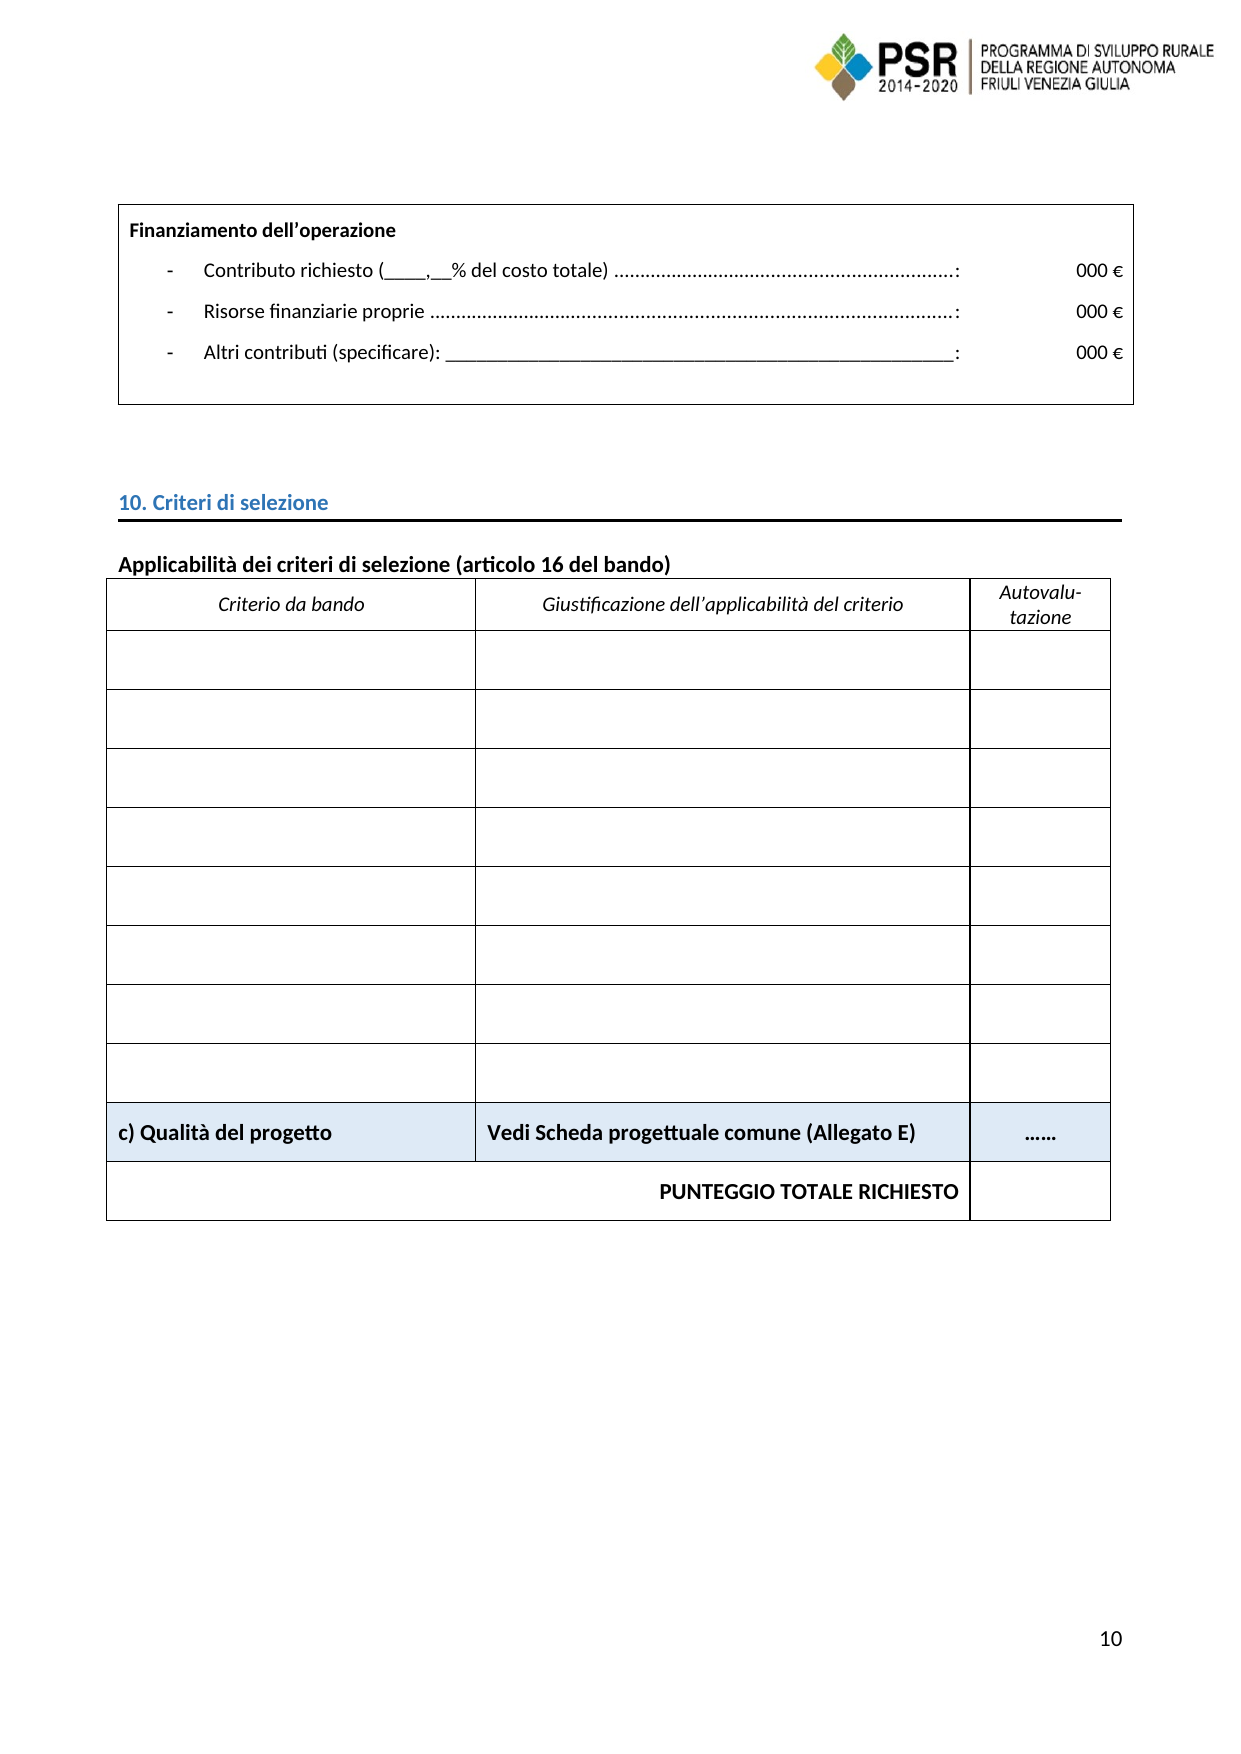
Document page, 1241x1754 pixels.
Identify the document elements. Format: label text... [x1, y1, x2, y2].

table_cell [107, 808, 475, 866]
table_cell [971, 926, 1110, 984]
table_cell PUNTEGGIO TOTALE RICHIESTO [107, 1162, 969, 1220]
table_cell [971, 867, 1110, 925]
table_cell [476, 867, 969, 925]
table_cell [476, 690, 969, 748]
table_cell [107, 867, 475, 925]
text Applicabilità dei criteri di selezione (articolo 16 del bando) [118, 550, 1122, 578]
table_header Criterio da bando [107, 579, 475, 630]
table_cell [107, 926, 475, 984]
table_cell [107, 749, 475, 807]
table_cell [971, 985, 1110, 1043]
table_cell Vedi Scheda progettuale comune (Allegato E) [476, 1103, 969, 1161]
table_cell [971, 1044, 1110, 1102]
table_cell [971, 749, 1110, 807]
table_cell [476, 985, 969, 1043]
table_cell [971, 690, 1110, 748]
table_cell [476, 808, 969, 866]
table_cell c) Qualità del progetto [107, 1103, 475, 1161]
table_cell [971, 631, 1110, 689]
table_cell [476, 1044, 969, 1102]
table_cell [971, 1162, 1110, 1220]
table_cell [107, 985, 475, 1043]
table_header Autovalu-tazione [971, 579, 1110, 630]
table_header Finanziamento dell’operazione Contributo richiesto (____,__% del costo totale) : 000 € Risorse finanziarie proprie : 000 € Altri contributi (specificare): : 000 € [119, 205, 1133, 403]
table_cell [107, 690, 475, 748]
table_cell [476, 631, 969, 689]
table_cell …… [971, 1103, 1110, 1161]
table_cell [107, 631, 475, 689]
table_cell [107, 1044, 475, 1102]
text 10. Criteri di selezione [118, 488, 1122, 519]
table_cell [476, 749, 969, 807]
table_cell [971, 808, 1110, 866]
table_header Giustificazione dell’applicabilità del criterio [476, 579, 969, 630]
picture [804, 31, 1217, 103]
table_cell [476, 926, 969, 984]
